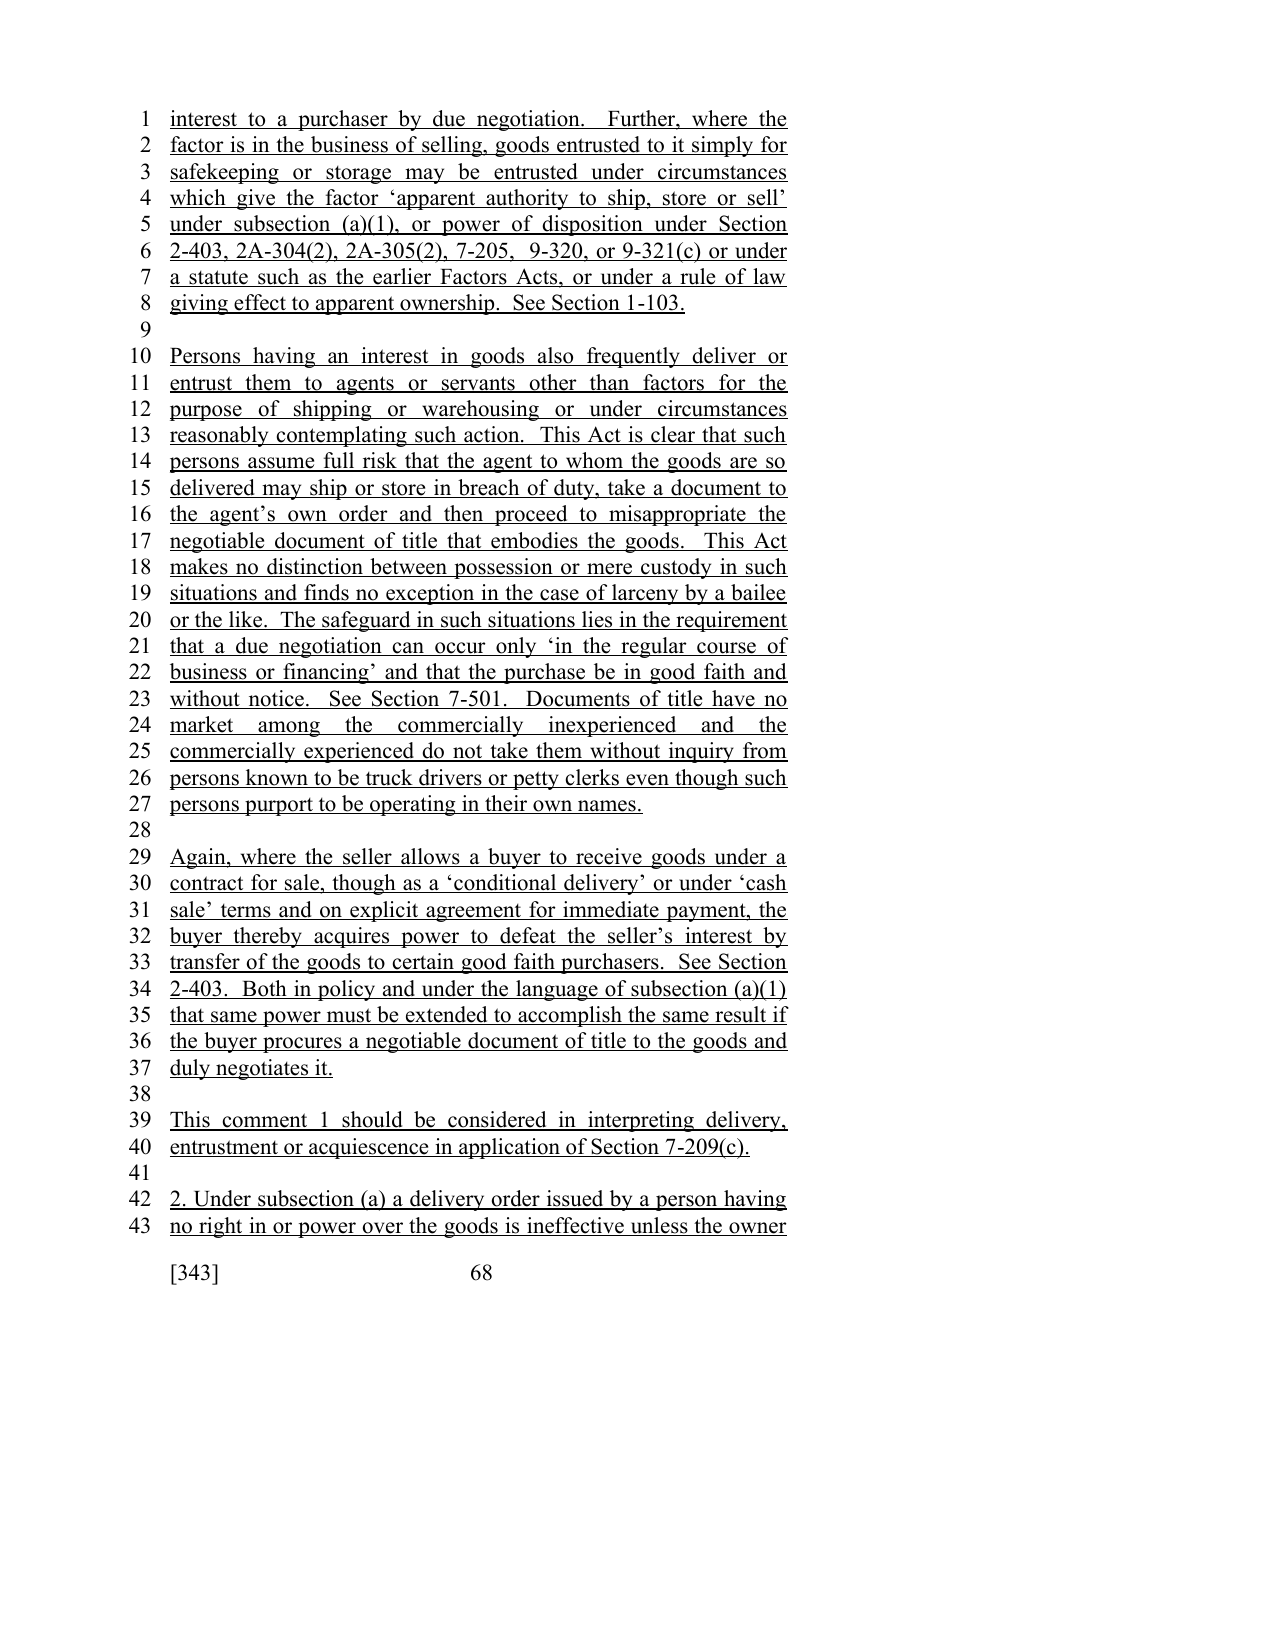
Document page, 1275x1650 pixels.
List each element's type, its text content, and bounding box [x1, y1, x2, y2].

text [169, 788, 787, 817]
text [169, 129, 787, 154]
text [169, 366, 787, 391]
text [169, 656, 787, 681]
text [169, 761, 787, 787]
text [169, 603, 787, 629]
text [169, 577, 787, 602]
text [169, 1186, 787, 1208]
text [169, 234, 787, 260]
text This comment 1 should be considered in interpreting delivery, entrustment or acquiescence in application of Section 7-209(c). [169, 1130, 787, 1159]
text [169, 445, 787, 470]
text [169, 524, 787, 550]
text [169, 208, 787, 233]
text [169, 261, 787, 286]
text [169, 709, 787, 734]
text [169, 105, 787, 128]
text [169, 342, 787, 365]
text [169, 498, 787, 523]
text This comment 1 should be considered in interpreting delivery, entrustment or acquiescence in application of Section 7-209(c). [169, 1106, 787, 1129]
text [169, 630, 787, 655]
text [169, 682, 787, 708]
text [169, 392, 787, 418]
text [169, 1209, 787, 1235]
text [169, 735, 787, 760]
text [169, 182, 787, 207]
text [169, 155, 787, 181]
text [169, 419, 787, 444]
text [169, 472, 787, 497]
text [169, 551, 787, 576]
